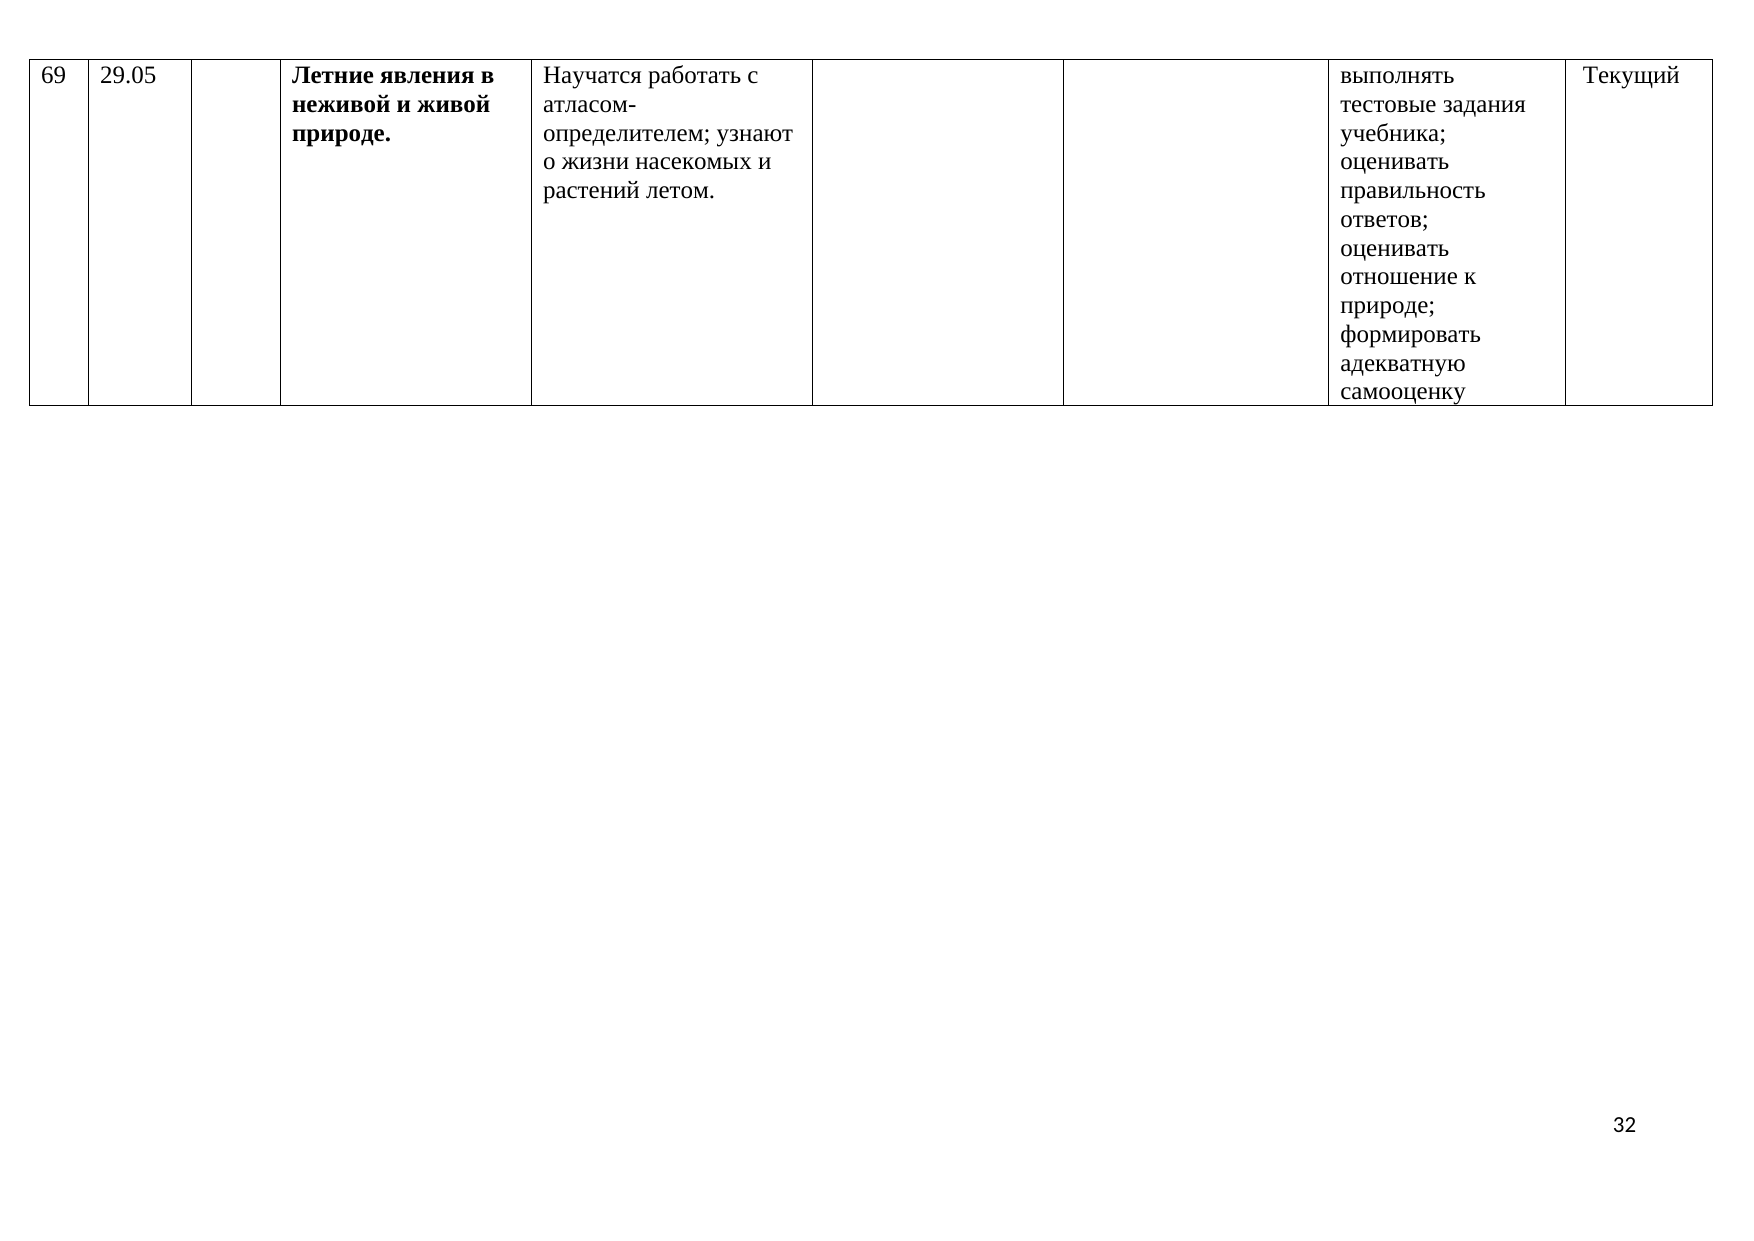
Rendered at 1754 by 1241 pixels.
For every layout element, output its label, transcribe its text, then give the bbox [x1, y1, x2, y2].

table_cell [192, 60, 280, 405]
table_cell 69 [30, 60, 88, 405]
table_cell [532, 60, 812, 405]
table_cell [813, 60, 1063, 405]
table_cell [1329, 60, 1565, 405]
table_cell 29.05 [89, 60, 191, 405]
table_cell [281, 60, 531, 405]
table_cell [1064, 60, 1328, 405]
table_cell Текущий [1566, 60, 1712, 405]
